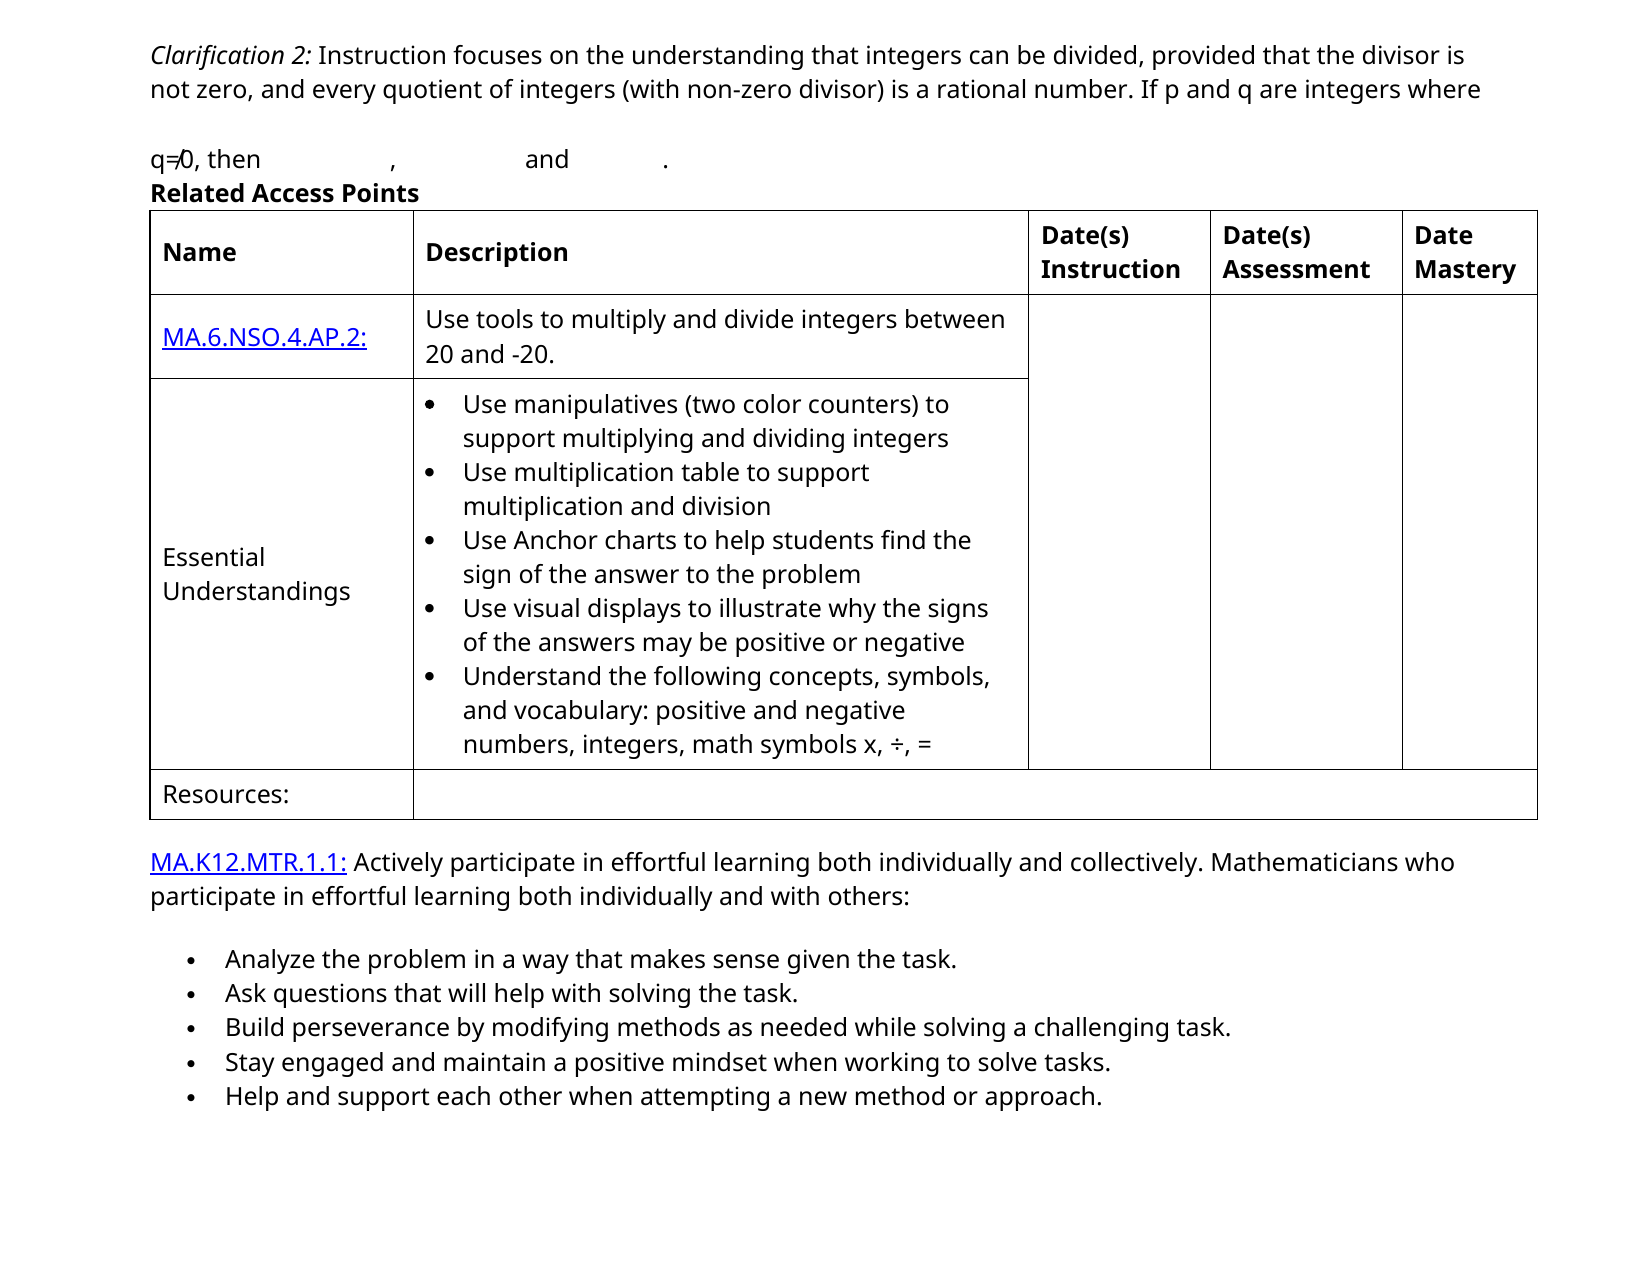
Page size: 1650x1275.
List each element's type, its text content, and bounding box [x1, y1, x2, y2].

table_header Date(s) Instruction [1029, 211, 1210, 294]
table_cell [414, 770, 1029, 819]
table_cell [1211, 295, 1402, 378]
list Help and support each other when attempting a new method or approach. [187, 1078, 1500, 1112]
table_cell [1029, 770, 1210, 819]
list Stay engaged and maintain a positive mindset when working to solve tasks. [187, 1044, 1500, 1078]
table_header Name [151, 211, 413, 294]
table_cell [1402, 770, 1537, 819]
table_cell Use tools to multiply and divide integers between 20 and -20. [414, 295, 1028, 378]
table_header Description [414, 211, 1028, 294]
table_cell [1403, 295, 1537, 378]
table_cell MA.6.NSO.4.AP.2: [151, 295, 413, 378]
table_header Date(s) Assessment [1211, 211, 1402, 294]
table_cell [1029, 378, 1210, 768]
table_cell [1029, 295, 1210, 378]
table_cell [1210, 770, 1402, 819]
list Ask questions that will help with solving the task. [187, 976, 1500, 1010]
table_cell Use manipulatives (two color counters) to support multiplying and dividing integers Use multiplication table to support multiplication and division Use Anchor charts to help students find the sign of the answer to the problem Use visual displays to illustrate why the signs of the answers may be positive or negative Understand the following concepts, symbols, and vocabulary: positive and negative numbers, integers, math symbols x, ÷, = [414, 379, 1028, 768]
list Analyze the problem in a way that makes sense given the task. [187, 942, 1500, 976]
text MA.K12.MTR.1.1: Actively participate in effortful learning both individually and collectively. Mathematicians who participate in effortful learning both individually and with others: [150, 845, 1500, 913]
text Related Access Points [150, 175, 1500, 209]
table_cell Essential Understandings [151, 379, 413, 768]
list Build perseverance by modifying methods as needed while solving a challenging task. [187, 1010, 1500, 1044]
table_cell Resources: [151, 770, 413, 819]
table_header Date Mastery [1403, 211, 1537, 294]
table_cell [1403, 378, 1537, 768]
table_cell [1211, 378, 1402, 768]
text Clarification 2: Instruction focuses on the understanding that integers can be divided, provided that the divisor is not zero, and every quotient of integers (with non-zero divisor) is a rational number. If p and q are integers where q≠0, then , and . [150, 37, 1500, 175]
